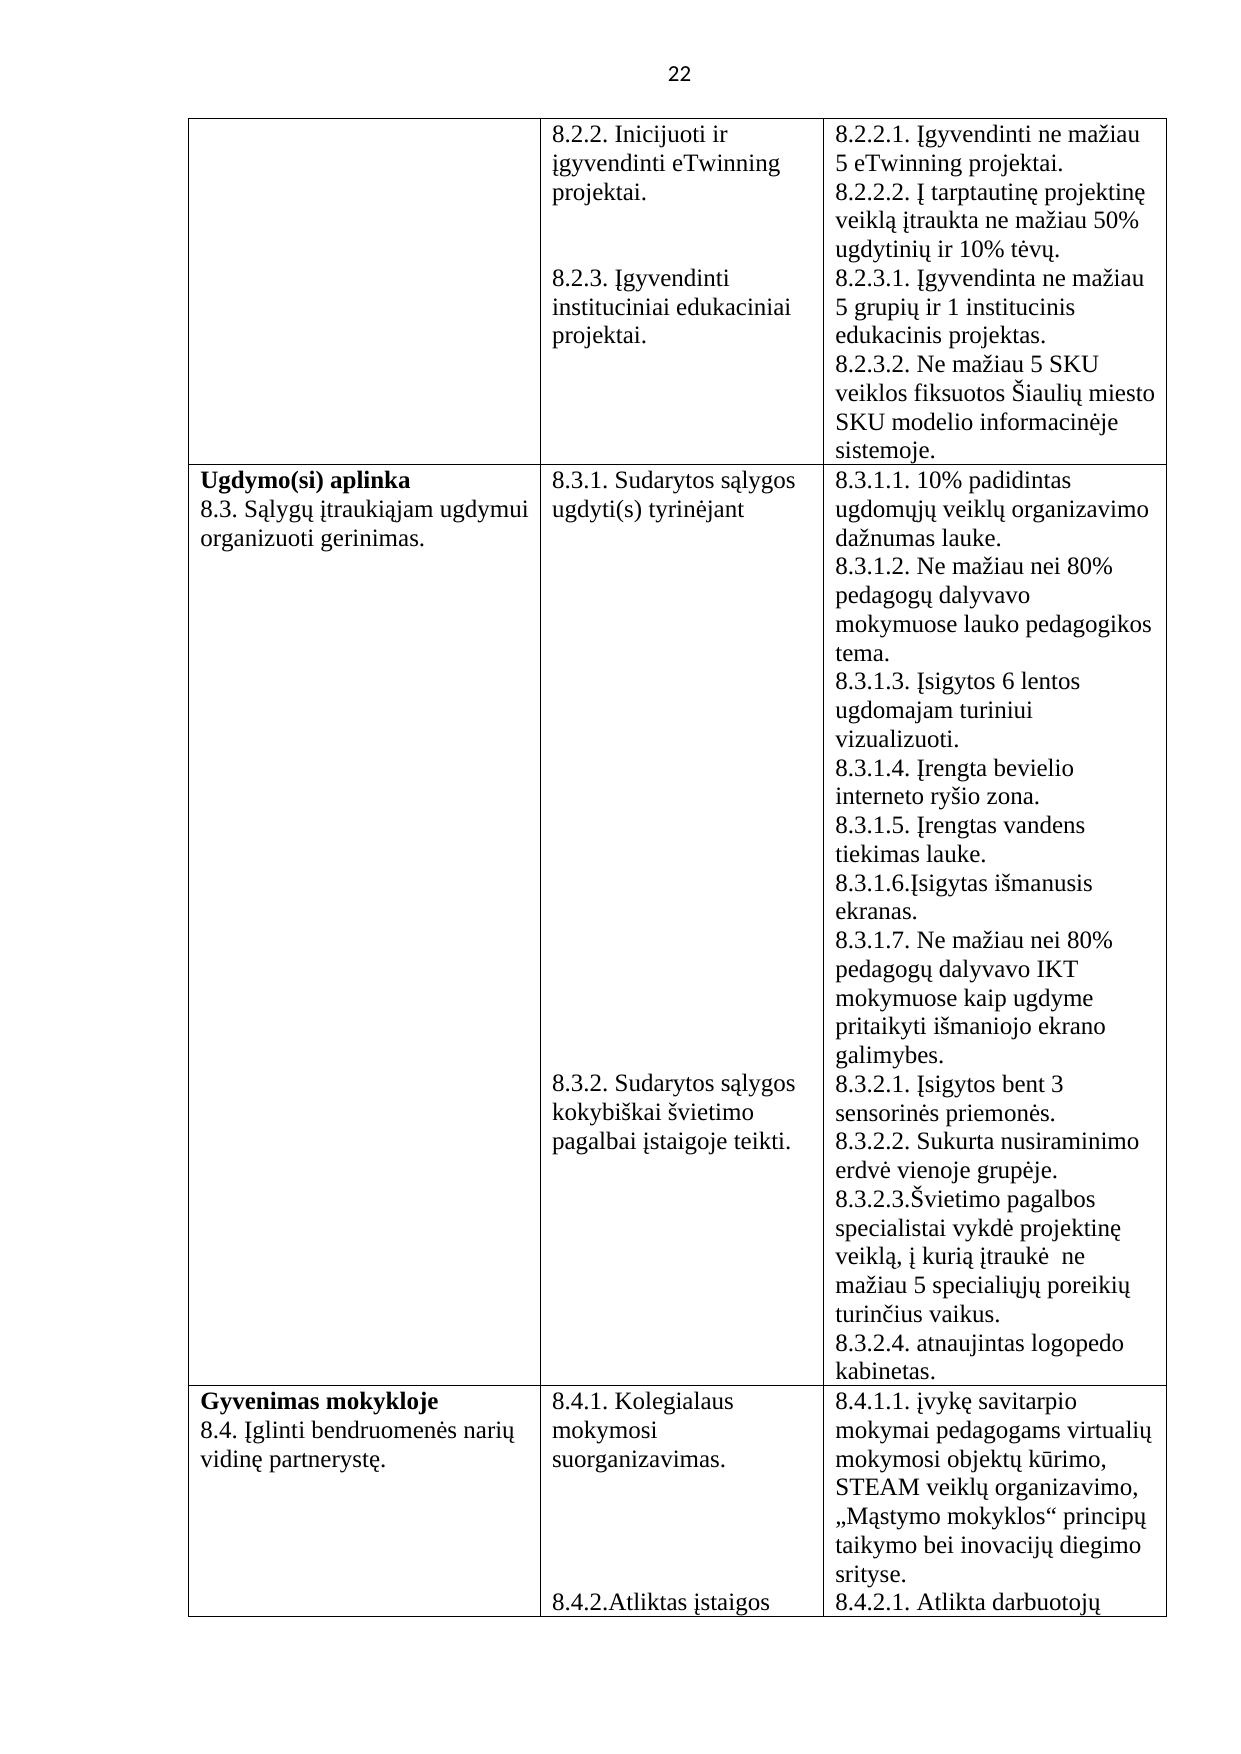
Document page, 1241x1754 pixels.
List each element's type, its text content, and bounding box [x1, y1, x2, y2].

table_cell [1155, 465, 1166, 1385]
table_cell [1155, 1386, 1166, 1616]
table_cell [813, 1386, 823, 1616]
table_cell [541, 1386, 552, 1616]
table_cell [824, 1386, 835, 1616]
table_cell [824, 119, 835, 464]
table_cell Ugdymo(si) aplinka 8.3. Sąlygų įtraukiąjam ugdymui organizuoti gerinimas. [189, 465, 540, 1385]
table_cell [189, 119, 540, 464]
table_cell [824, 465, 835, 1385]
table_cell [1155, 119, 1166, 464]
table_cell 8.3.1. Sudarytos sąlygos ugdyti(s) tyrinėjant 8.3.2. Sudarytos sąlygos kokybiškai švietimo pagalbai įstaigoje teikti. [541, 465, 823, 1385]
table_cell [189, 1386, 540, 1616]
